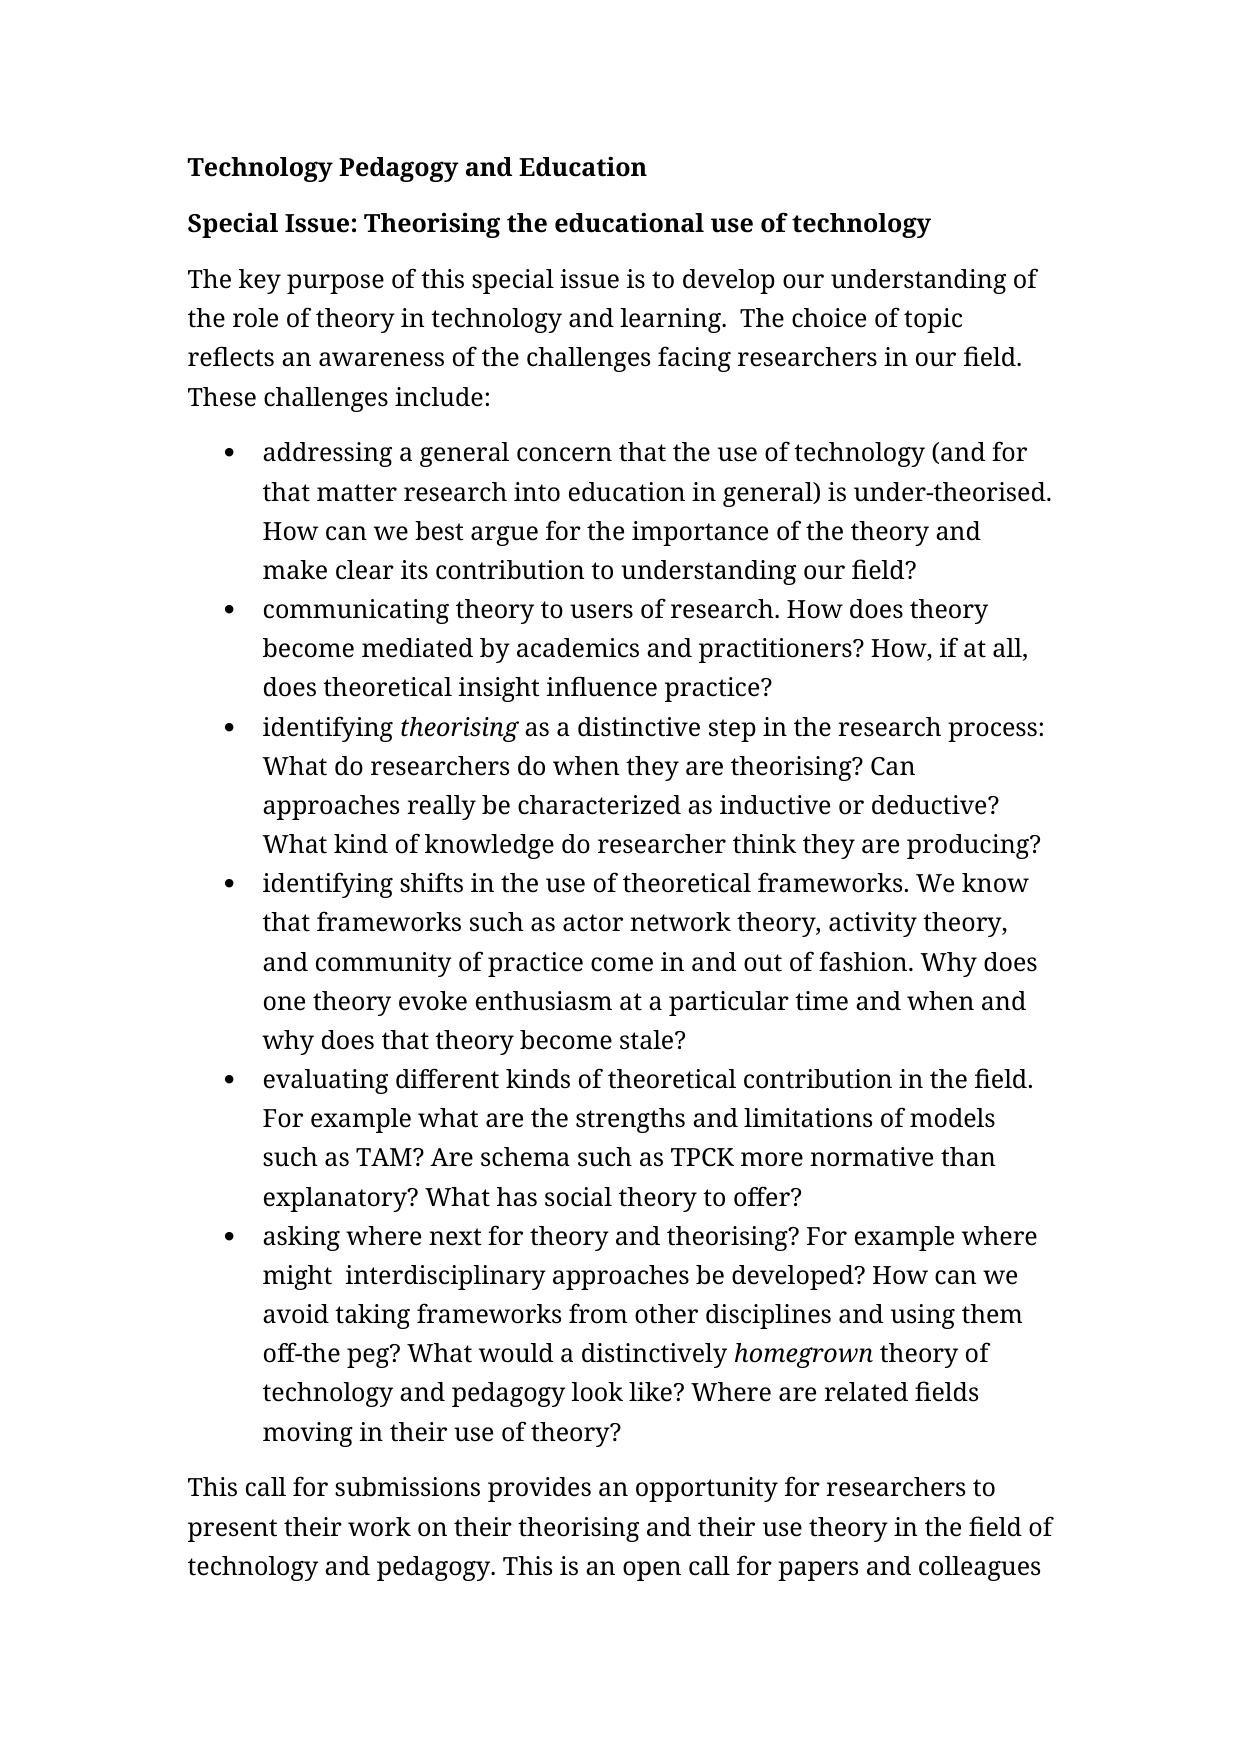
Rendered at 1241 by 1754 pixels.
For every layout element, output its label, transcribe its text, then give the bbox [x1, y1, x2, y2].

list asking where next for theory and theorising? For example where might interdisciplinary approaches be developed? How can we avoid taking frameworks from other disciplines and using them off-the peg? What would a distinctively homegrown theory of technology and pedagogy look like? Where are related fields moving in their use of theory? [225, 1218, 1053, 1448]
list communicating theory to users of research. How does theory become mediated by academics and practitioners? How, if at all, does theoretical insight influence practice? [225, 592, 1053, 704]
text Technology Pedagogy and Education [187, 150, 1053, 184]
list addressing a general concern that the use of technology (and for that matter research into education in general) is under-theorised. How can we best argue for the importance of the theory and make clear its contribution to understanding our field? [225, 435, 1053, 587]
list identifying shifts in the use of theoretical frameworks. We know that frameworks such as actor network theory, activity theory, and community of practice come in and out of fashion. Why does one theory evoke enthusiasm at a particular time and when and why does that theory become stale? [225, 866, 1053, 1057]
text The key purpose of this special issue is to develop our understanding of the role of theory in technology and learning. The choice of topic reflects an awareness of the challenges facing researchers in our field. These challenges include: [187, 262, 1053, 413]
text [187, 1470, 1053, 1582]
list evaluating different kinds of theoretical contribution in the field. For example what are the strengths and limitations of models such as TAM? Are schema such as TPCK more normative than explanatory? What has social theory to offer? [225, 1062, 1053, 1213]
text Special Issue: Theorising the educational use of technology [187, 206, 1053, 240]
list identifying theorising as a distinctive step in the research process: What do researchers do when they are theorising? Can approaches really be characterized as inductive or deductive? What kind of knowledge do researcher think they are producing? [225, 709, 1053, 861]
